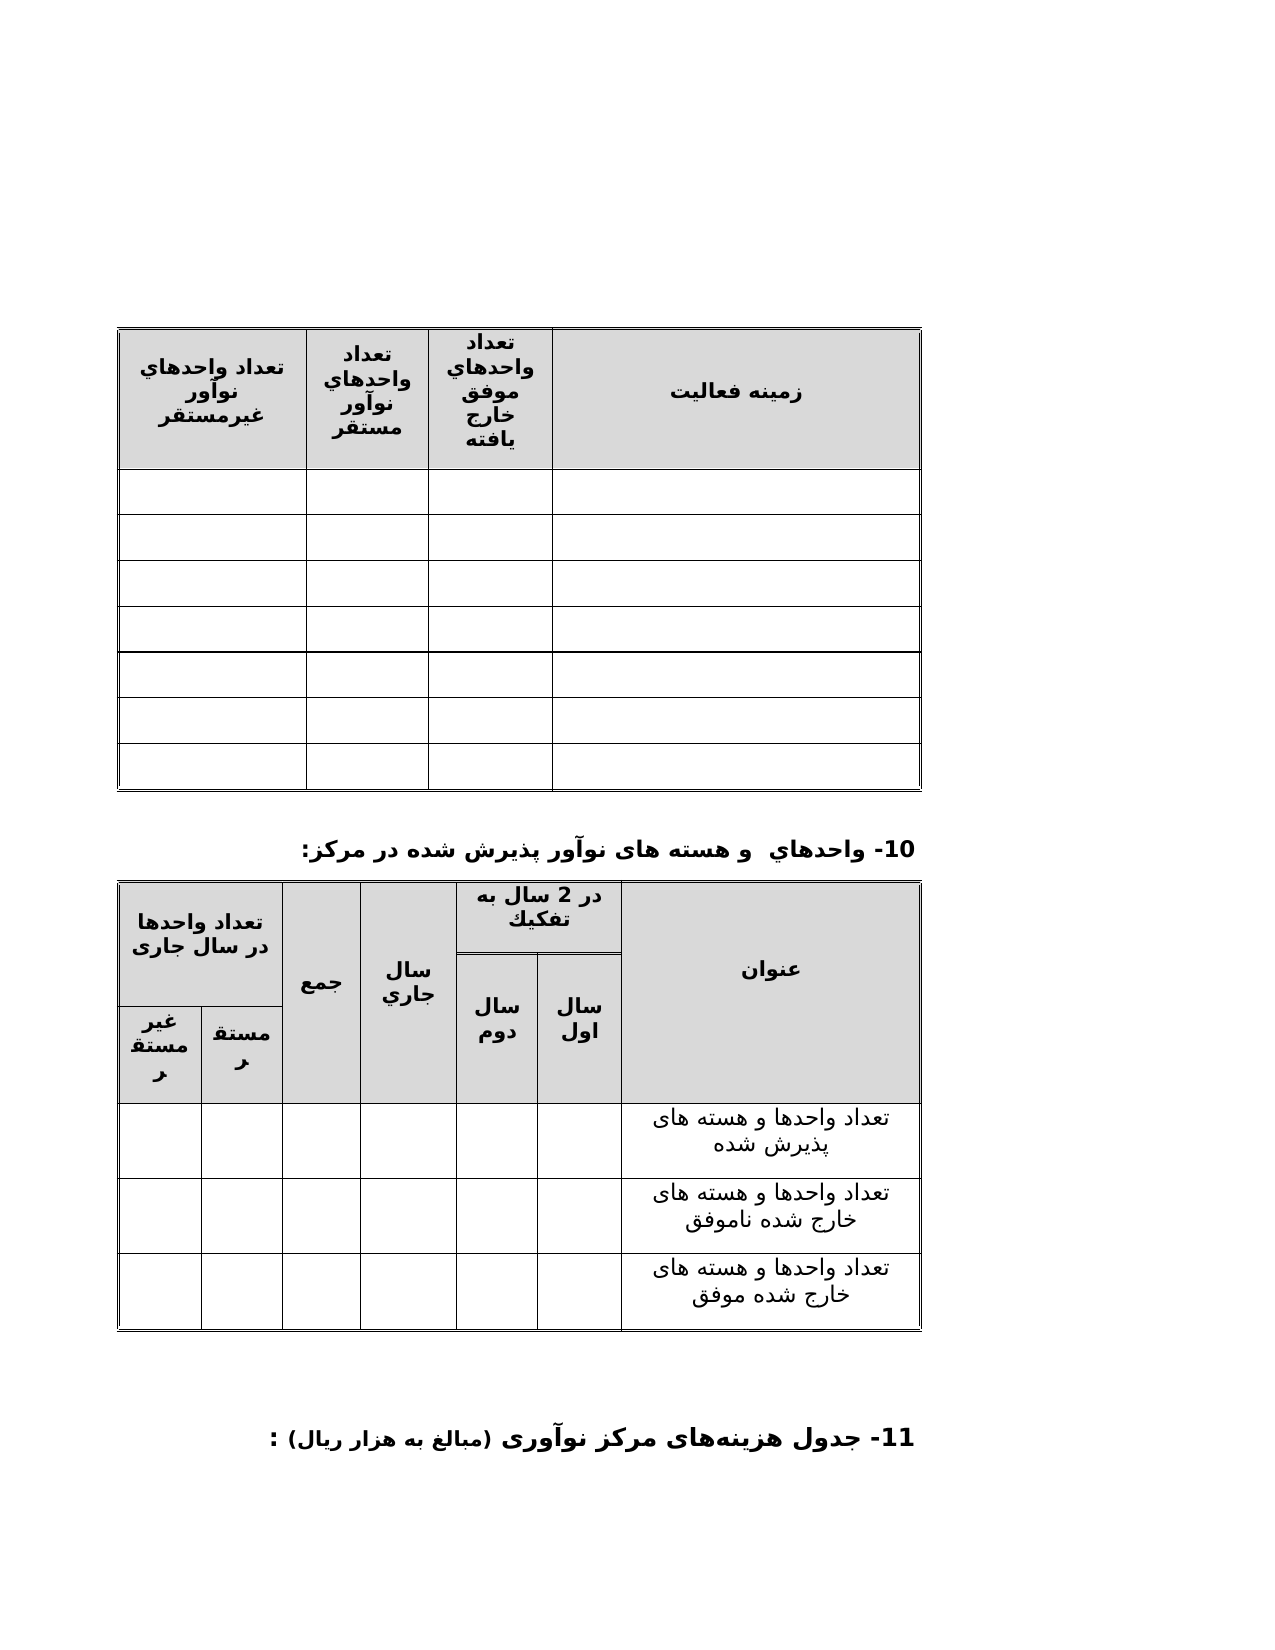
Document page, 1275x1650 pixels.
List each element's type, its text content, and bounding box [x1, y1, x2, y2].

table_cell مستقر [202, 1007, 282, 1103]
table_header تعداد واحدهاي نوآور غیرمستقر [118, 330, 306, 468]
table_cell [553, 744, 921, 788]
table_cell [538, 1179, 621, 1253]
table_header جمع [283, 883, 360, 1103]
table_header تعداد واحدهاي موفق خارج يافته [429, 330, 552, 468]
table_cell [283, 1179, 360, 1253]
table_cell [553, 515, 919, 560]
table_cell [307, 470, 428, 514]
table_cell [307, 607, 428, 651]
table_cell [307, 515, 428, 560]
table_cell [457, 1254, 537, 1328]
table_cell [307, 744, 428, 788]
table_cell [361, 1179, 456, 1253]
table_header تعداد واحدهاي نوآور مستقر [307, 330, 428, 468]
table_cell [283, 1254, 360, 1328]
text 10- واحدهاي و هسته های نوآور پذیرش شده در مرکز: [118, 836, 921, 863]
table_cell [429, 744, 552, 788]
table_cell [120, 561, 306, 606]
table_cell [429, 515, 552, 560]
table_cell [361, 1254, 456, 1328]
table_cell [429, 561, 552, 606]
table_cell [538, 1104, 621, 1178]
table_cell [429, 698, 552, 743]
table_cell [283, 1104, 360, 1178]
table_cell [120, 470, 306, 514]
table_cell [553, 607, 919, 651]
table_cell [553, 653, 919, 697]
table_cell [120, 607, 306, 651]
table_header سال جاري [361, 883, 456, 1103]
table_cell [118, 744, 306, 788]
list 11- جدول هزینه‌های مرکز نوآوری (مبالغ به هزار ریال) : [118, 1423, 921, 1452]
table_cell غیر مستقر [120, 1007, 201, 1103]
table_cell تعداد واحدها و هسته های خارج شده موفق [622, 1254, 921, 1328]
table_header در 2 سال به تفكيك [457, 883, 621, 952]
table_cell [202, 1104, 282, 1178]
table_cell تعداد واحدها و هسته های پذیرش شده [622, 1104, 919, 1178]
table_cell [118, 1254, 201, 1328]
table_cell سال اول [538, 955, 621, 1103]
table_cell [429, 607, 552, 651]
table_cell [429, 470, 552, 514]
table_cell [120, 1104, 201, 1178]
table_cell [361, 1104, 456, 1178]
table_cell [120, 698, 306, 743]
table_header زمينه فعاليت [553, 328, 921, 468]
table_header تعداد واحدها در سال جاری [118, 883, 282, 1006]
table_cell [553, 698, 919, 743]
table_cell تعداد واحدها و هسته های خارج شده ناموفق [622, 1179, 919, 1253]
table_cell [307, 698, 428, 743]
table_cell [202, 1254, 282, 1328]
table_cell [120, 515, 306, 560]
table_cell سال دوم [457, 955, 537, 1103]
table_cell [538, 1254, 621, 1328]
table_cell [429, 653, 552, 697]
table_cell [553, 470, 919, 514]
table_cell [553, 561, 919, 606]
table_cell [457, 1179, 537, 1253]
table_cell [457, 1104, 537, 1178]
table_cell [120, 1179, 201, 1253]
table_cell [202, 1179, 282, 1253]
table_cell [120, 653, 306, 697]
table_cell [307, 561, 428, 606]
table_header عنوان [622, 881, 921, 1103]
table_cell [307, 653, 428, 697]
